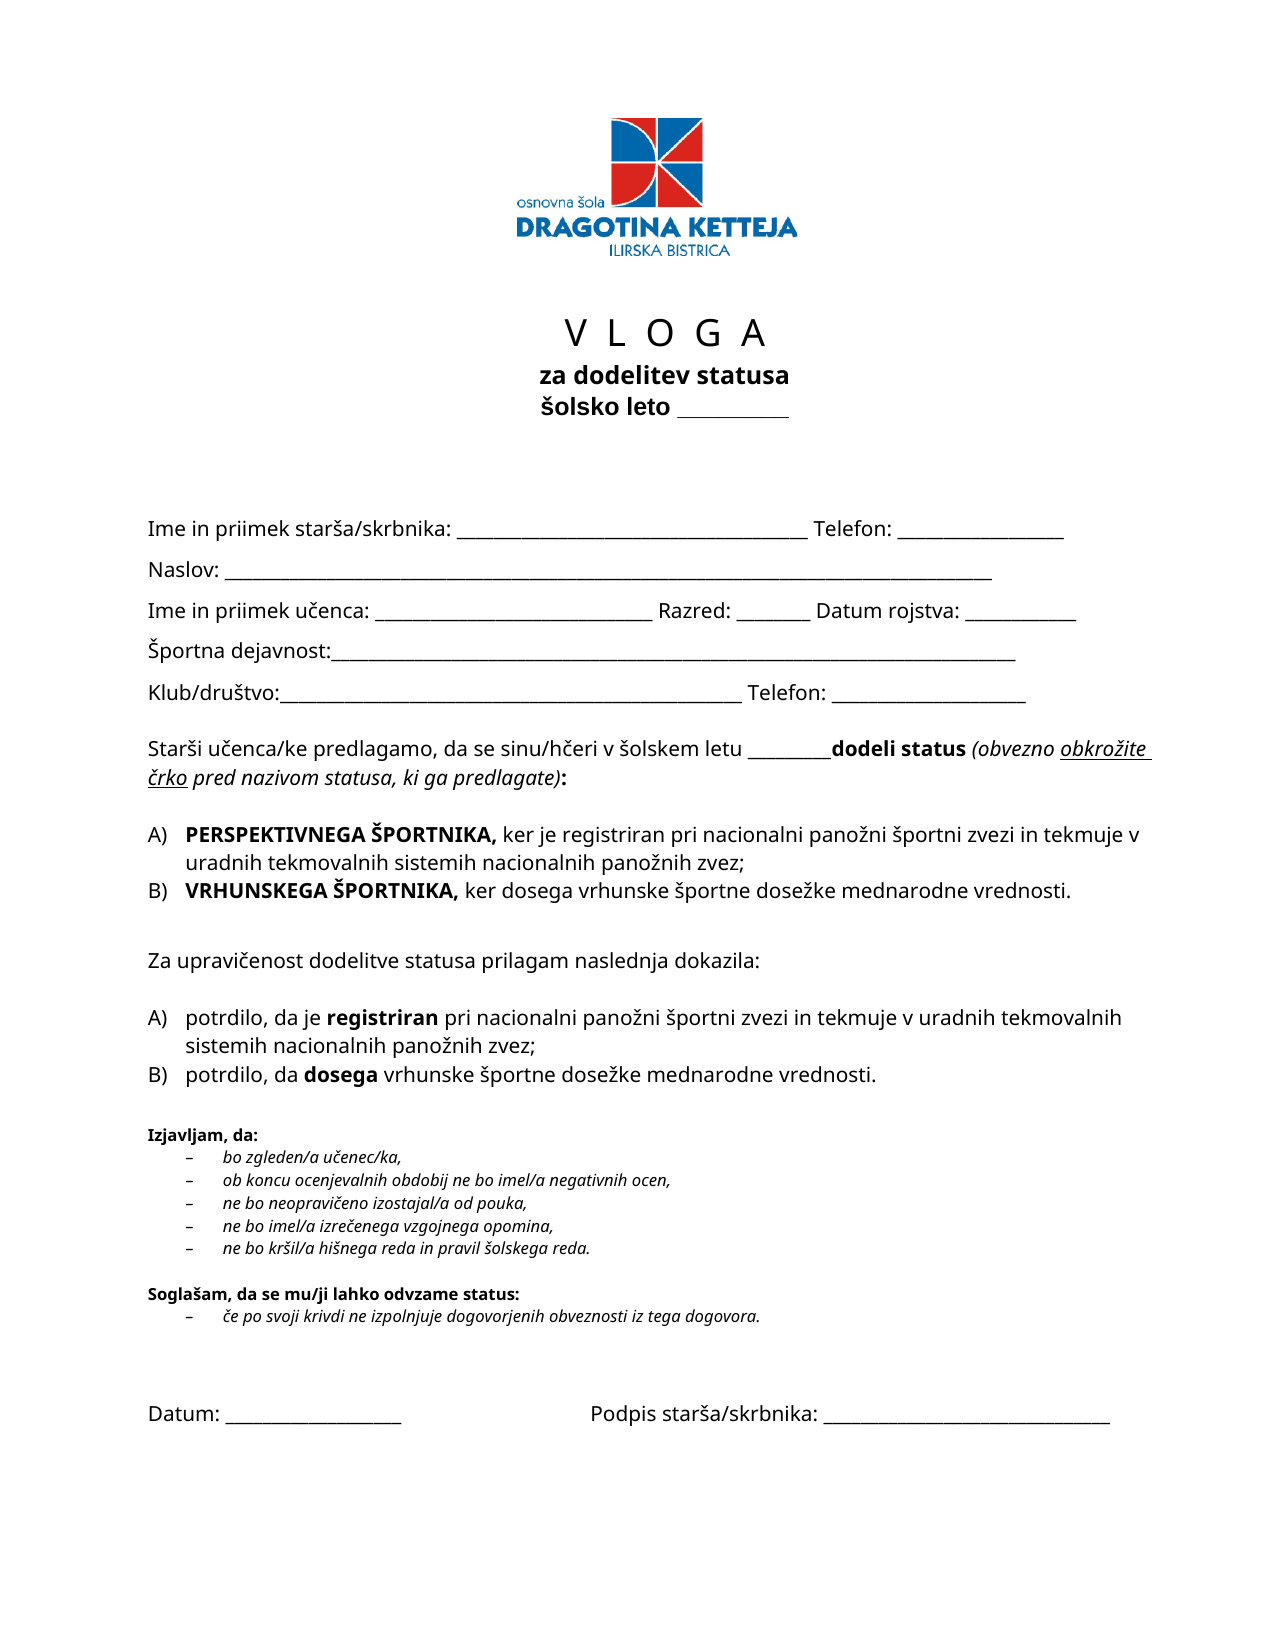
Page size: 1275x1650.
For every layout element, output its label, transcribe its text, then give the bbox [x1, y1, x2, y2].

list PERSPEKTIVNEGA ŠPORTNIKA, ker je registriran pri nacionalni panožni športni zvezi in tekmuje v uradnih tekmovalnih sistemih nacionalnih panožnih zvez; [148, 820, 1182, 877]
list potrdilo, da je registriran pri nacionalni panožni športni zvezi in tekmuje v uradnih tekmovalnih sistemih nacionalnih panožnih zvez; [148, 1003, 1182, 1060]
text Ime in priimek starša/skrbnika: ______________________________________ Telefon: __________________ [148, 514, 1182, 542]
text Izjavljam, da: [148, 1123, 1182, 1146]
list ob koncu ocenjevalnih obdobij ne bo imel/a negativnih ocen, [185, 1169, 1182, 1192]
picture [517, 118, 798, 256]
text Klub/društvo:__________________________________________________ Telefon: _____________________ [148, 678, 1182, 706]
list če po svoji krivdi ne izpolnjuje dogovorjenih obveznosti iz tega dogovora. [185, 1305, 1182, 1328]
text V L O G A [148, 307, 1182, 358]
text Športna dejavnost:__________________________________________________________________________ [148, 637, 1182, 665]
text Datum: ___________________ Podpis starša/skrbnika: _______________________________ [148, 1399, 1182, 1427]
text Soglašam, da se mu/ji lahko odvzame status: [148, 1282, 1182, 1305]
text Ime in priimek učenca: ______________________________ Razred: ________ Datum rojstva: ____________ [148, 596, 1182, 624]
list ne bo kršil/a hišnega reda in pravil šolskega reda. [185, 1237, 1182, 1260]
text šolsko leto ________ [148, 392, 1182, 421]
list bo zgleden/a učenec/ka, [185, 1146, 1182, 1169]
text Za upravičenost dodelitve statusa prilagam naslednja dokazila: [148, 946, 1182, 974]
text za dodelitev statusa [148, 358, 1182, 392]
list ne bo imel/a izrečenega vzgojnega opomina, [185, 1214, 1182, 1237]
text Starši učenca/ke predlagamo, da se sinu/hčeri v šolskem letu _________dodeli status (obvezno obkrožite črko pred nazivom statusa, ki ga predlagate): [148, 734, 1182, 791]
list VRHUNSKEGA ŠPORTNIKA, ker dosega vrhunske športne dosežke mednarodne vrednosti. [148, 877, 1182, 905]
list potrdilo, da dosega vrhunske športne dosežke mednarodne vrednosti. [148, 1060, 1182, 1088]
text Naslov: ___________________________________________________________________________________ [148, 555, 1182, 583]
list ne bo neopravičeno izostajal/a od pouka, [185, 1192, 1182, 1214]
